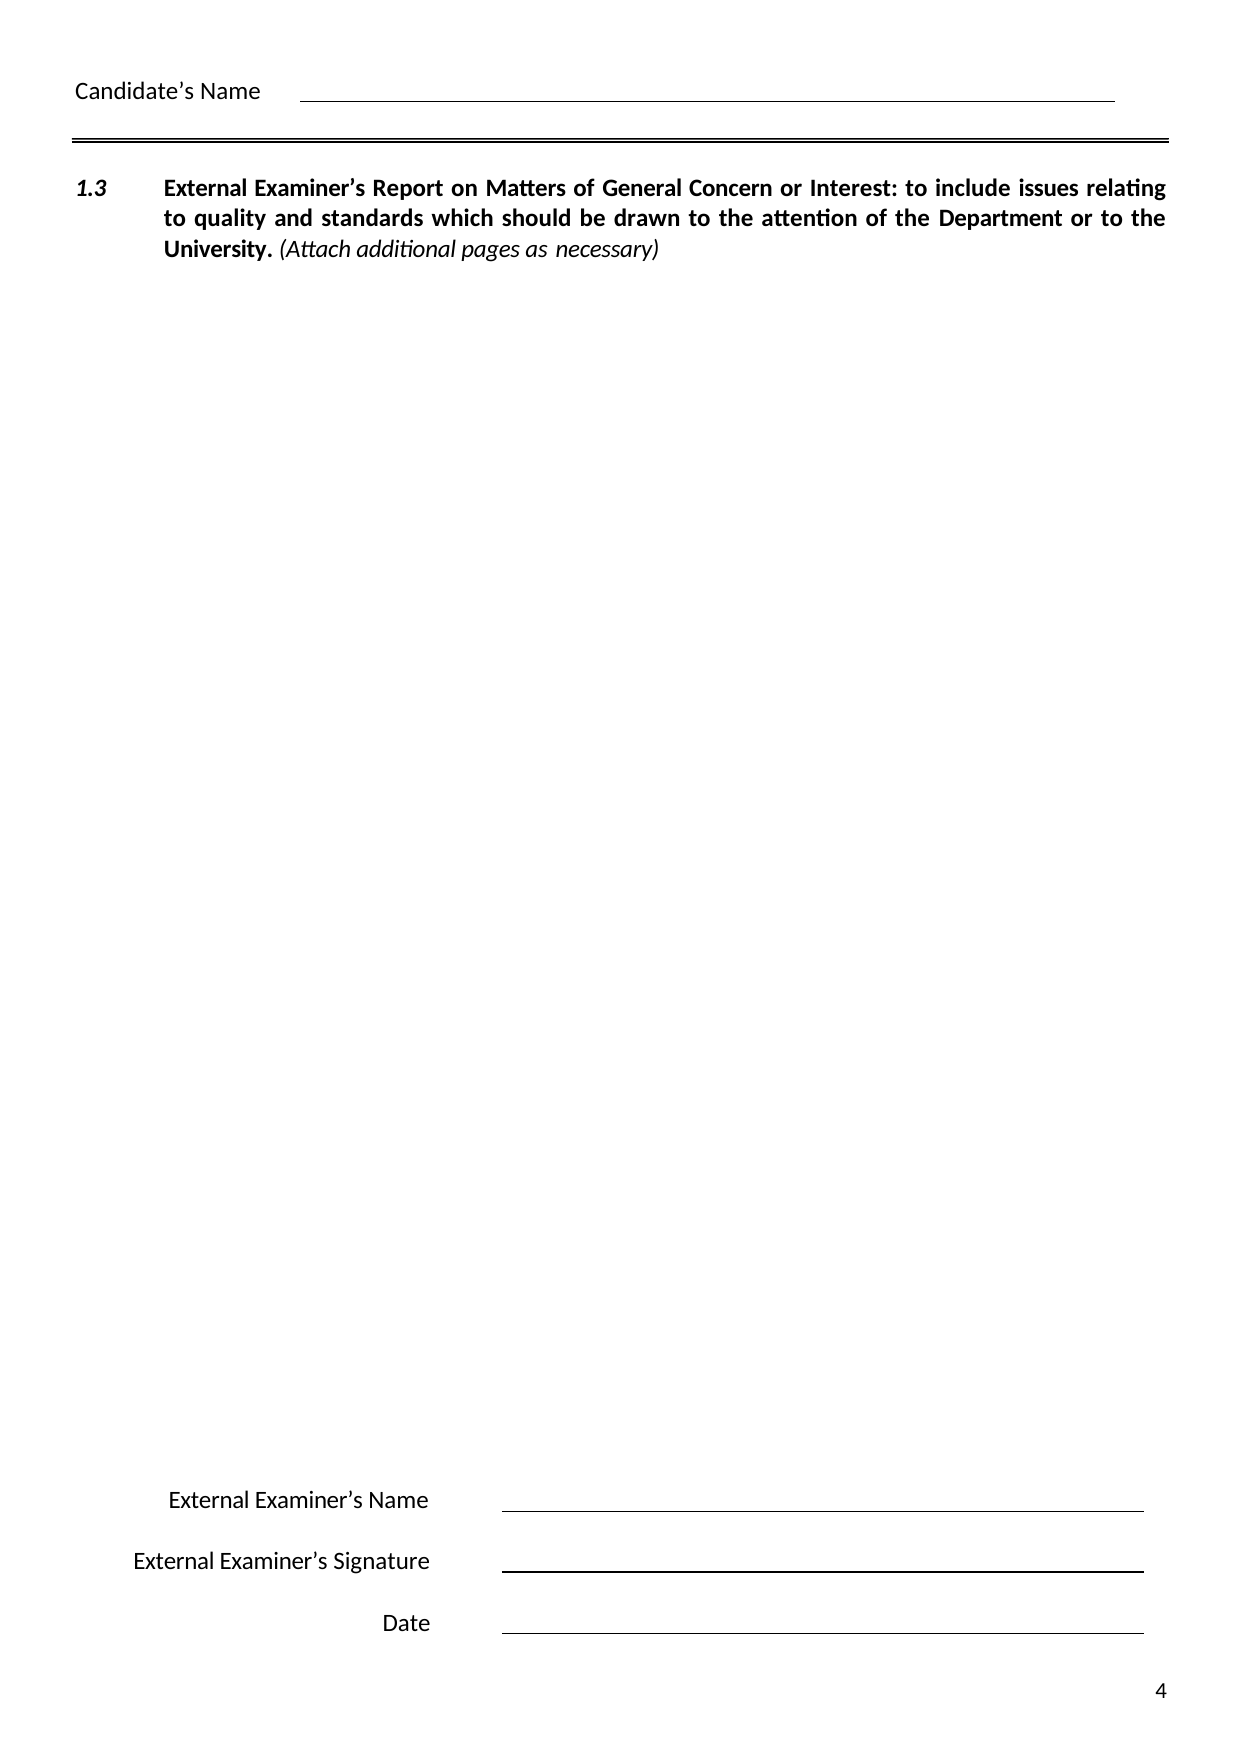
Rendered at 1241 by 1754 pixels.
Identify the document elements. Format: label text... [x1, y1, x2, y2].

text External Examiner’s Name [168, 1484, 1180, 1515]
text Date [382, 1607, 1180, 1637]
subtitle External Examiner’s Report on Matters of General Concern or Interest: to include issues relating to quality and standards which should be drawn to the attention of the Department or to the University. (Attach additional pages as necessary) [75, 172, 1166, 264]
text External Examiner’s Signature [133, 1546, 1180, 1576]
